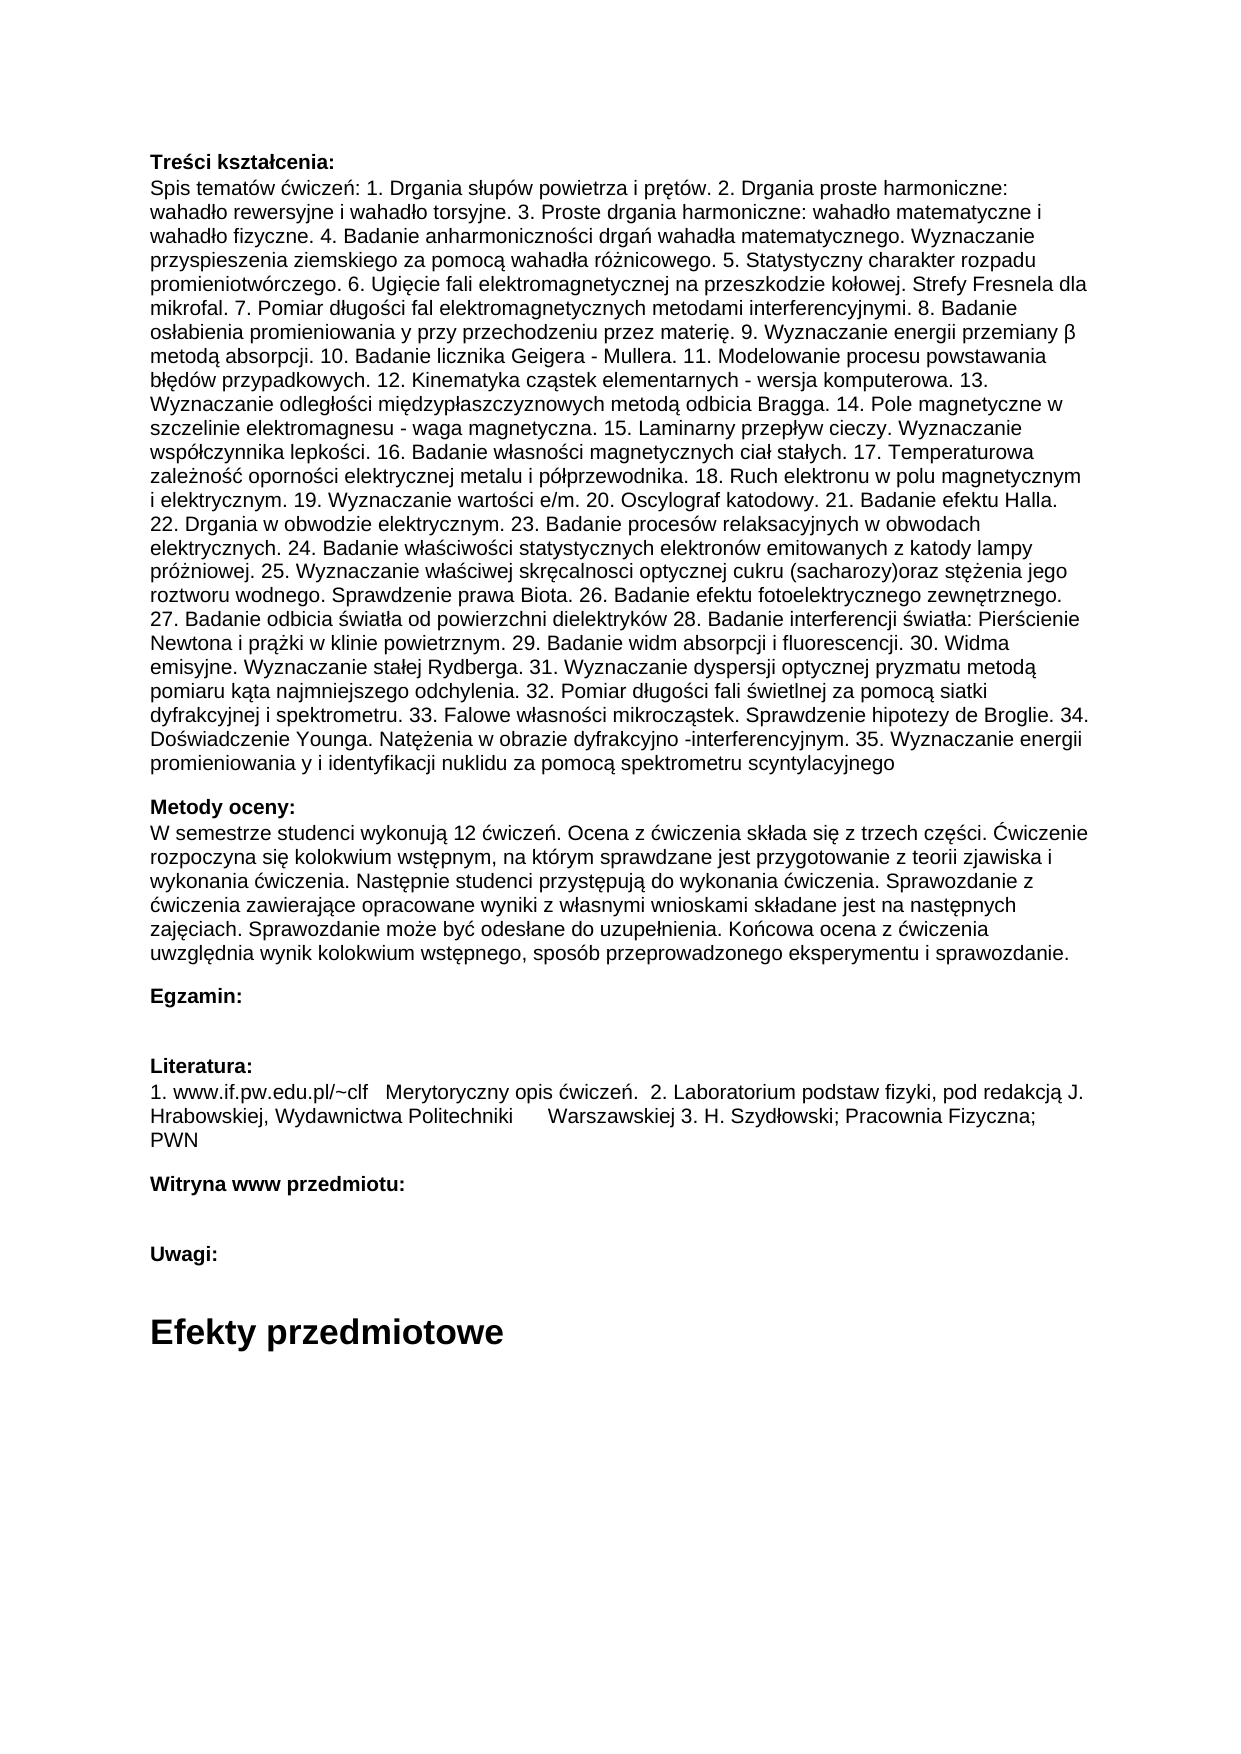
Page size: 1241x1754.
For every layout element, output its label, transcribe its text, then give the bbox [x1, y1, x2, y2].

text Egzamin: [150, 984, 1090, 1008]
text W semestrze studenci wykonują 12 ćwiczeń. Ocena z ćwiczenia składa się z trzech części. Ćwiczenie rozpoczyna się kolokwium wstępnym, na którym sprawdzane jest przygotowanie z teorii zjawiska i wykonania ćwiczenia. Następnie studenci przystępują do wykonania ćwiczenia. Sprawozdanie z ćwiczenia zawierające opracowane wyniki z własnymi wnioskami składane jest na następnych zajęciach. Sprawozdanie może być odesłane do uzupełnienia. Końcowa ocena z ćwiczenia uwzględnia wynik kolokwium wstępnego, sposób przeprowadzonego eksperymentu i sprawozdanie. [150, 821, 1090, 964]
text Treści kształcenia: [150, 150, 1090, 174]
text Spis tematów ćwiczeń: 1. Drgania słupów powietrza i prętów. 2. Drgania proste harmoniczne: wahadło rewersyjne i wahadło torsyjne. 3. Proste drgania harmoniczne: wahadło matematyczne i wahadło fizyczne. 4. Badanie anharmoniczności drgań wahadła matematycznego. Wyznaczanie przyspieszenia ziemskiego za pomocą wahadła różnicowego. 5. Statystyczny charakter rozpadu promieniotwórczego. 6. Ugięcie fali elektromagnetycznej na przeszkodzie kołowej. Strefy Fresnela dla mikrofal. 7. Pomiar długości fal elektromagnetycznych metodami interferencyjnymi. 8. Badanie osłabienia promieniowania y przy przechodzeniu przez materię. 9. Wyznaczanie energii przemiany β metodą absorpcji. 10. Badanie licznika Geigera - Mullera. 11. Modelowanie procesu powstawania błędów przypadkowych. 12. Kinematyka cząstek elementarnych - wersja komputerowa. 13. Wyznaczanie odległości międzypłaszczyznowych metodą odbicia Bragga. 14. Pole magnetyczne w szczelinie elektromagnesu - waga magnetyczna. 15. Laminarny przepływ cieczy. Wyznaczanie współczynnika lepkości. 16. Badanie własności magnetycznych ciał stałych. 17. Temperaturowa zależność oporności elektrycznej metalu i półprzewodnika. 18. Ruch elektronu w polu magnetycznym i elektrycznym. 19. Wyznaczanie wartości e/m. 20. Oscylograf katodowy. 21. Badanie efektu Halla. 22. Drgania w obwodzie elektrycznym. 23. Badanie procesów relaksacyjnych w obwodach elektrycznych. 24. Badanie właściwości statystycznych elektronów emitowanych z katody lampy próżniowej. 25. Wyznaczanie właściwej skręcalnosci optycznej cukru (sacharozy)oraz stężenia jego roztworu wodnego. Sprawdzenie prawa Biota. 26. Badanie efektu fotoelektrycznego zewnętrznego. 27. Badanie odbicia światła od powierzchni dielektryków 28. Badanie interferencji światła: Pierścienie Newtona i prążki w klinie powietrznym. 29. Badanie widm absorpcji i fluorescencji. 30. Widma emisyjne. Wyznaczanie stałej Rydberga. 31. Wyznaczanie dyspersji optycznej pryzmatu metodą pomiaru kąta najmniejszego odchylenia. 32. Pomiar długości fali świetlnej za pomocą siatki dyfrakcyjnej i spektrometru. 33. Falowe własności mikrocząstek. Sprawdzenie hipotezy de Broglie. 34. Doświadczenie Younga. Natężenia w obrazie dyfrakcyjno -interferencyjnym. 35. Wyznaczanie energii promieniowania y i identyfikacji nuklidu za pomocą spektrometru scyntylacyjnego [150, 176, 1090, 775]
text Uwagi: [150, 1242, 1090, 1266]
text Literatura: [150, 1054, 1090, 1078]
subtitle Efekty przedmiotowe [150, 1311, 1090, 1352]
text 1. www.if.pw.edu.pl/~clf Merytoryczny opis ćwiczeń. 2. Laboratorium podstaw fizyki, pod redakcją J. Hrabowskiej, Wydawnictwa Politechniki Warszawskiej 3. H. Szydłowski; Pracownia Fizyczna; PWN [150, 1080, 1090, 1152]
text Metody oceny: [150, 795, 1090, 819]
text Witryna www przedmiotu: [150, 1172, 1090, 1196]
